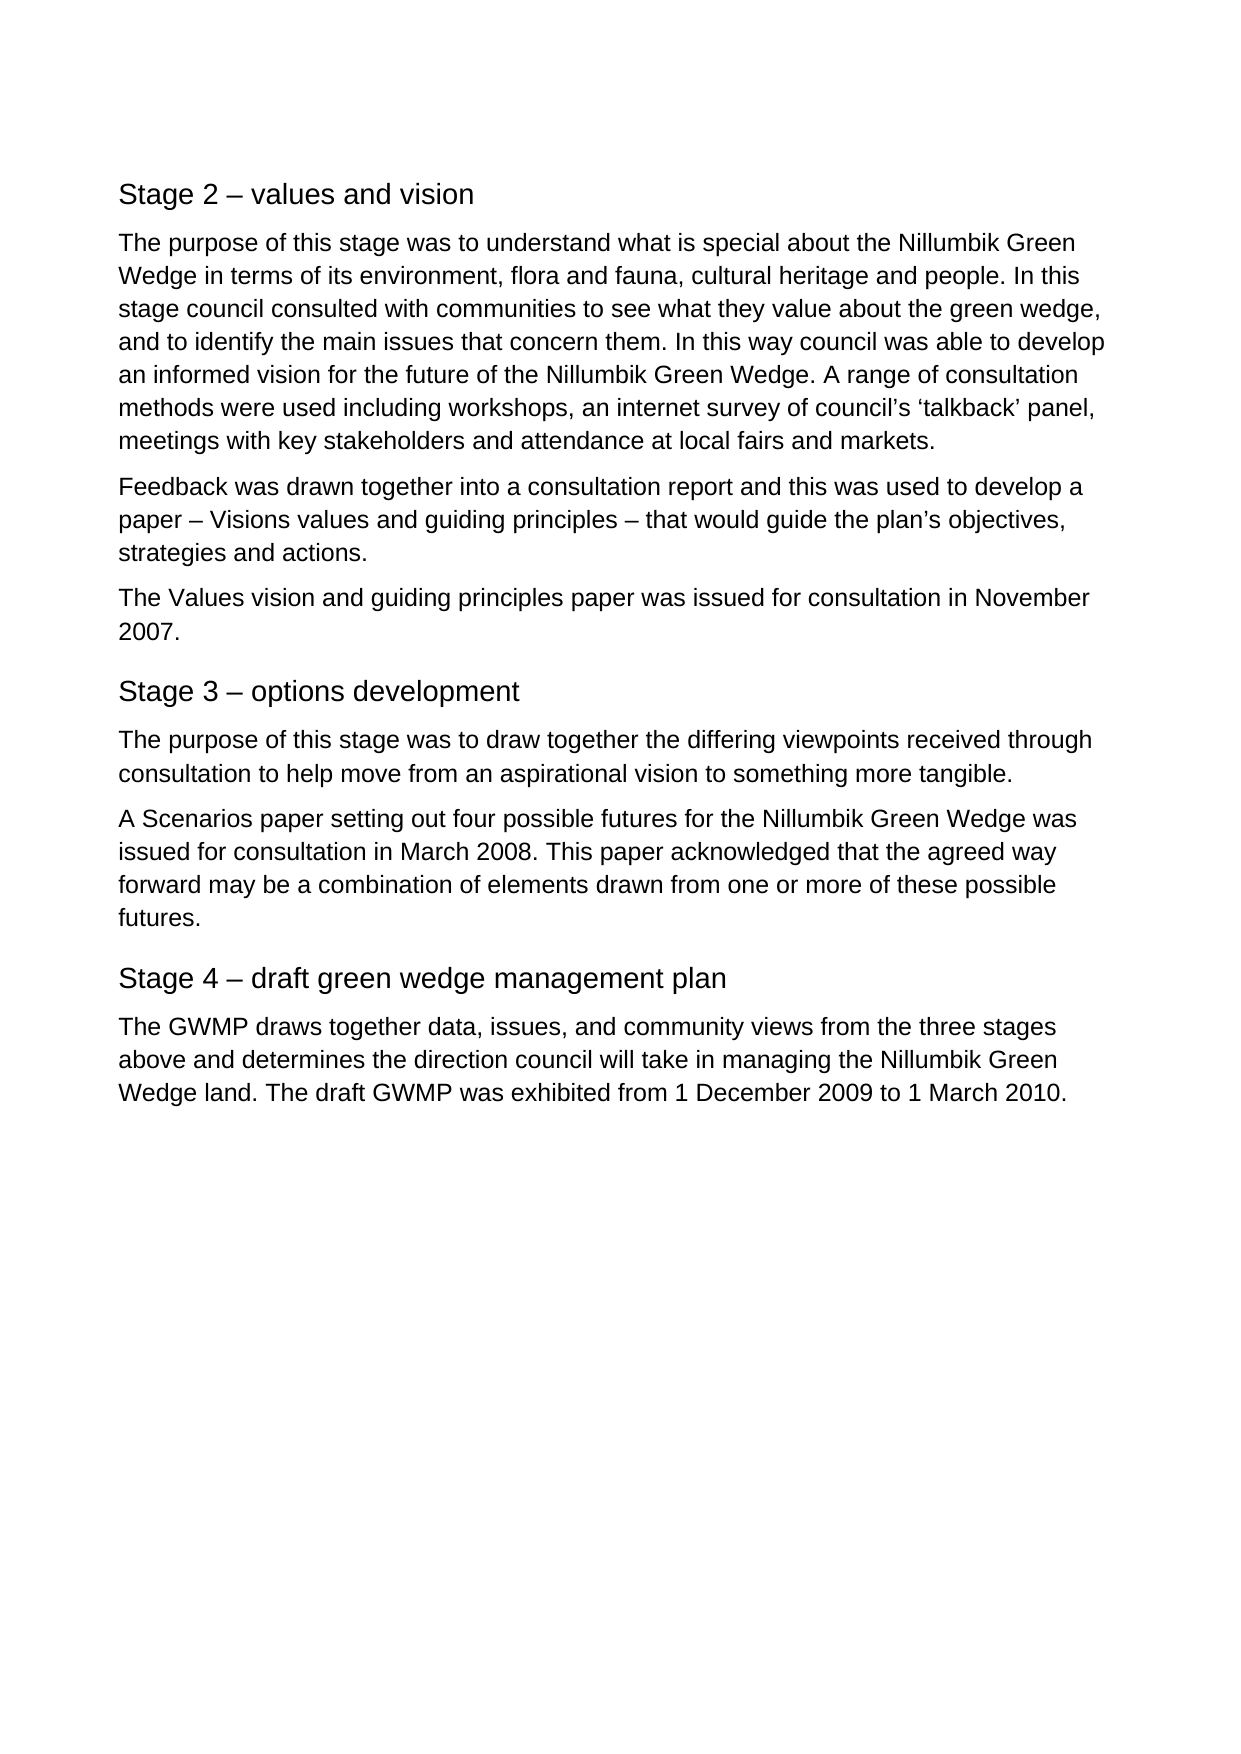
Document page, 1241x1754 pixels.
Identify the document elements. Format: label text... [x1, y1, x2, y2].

text The GWMP draws together data, issues, and community views from the three stages above and determines the direction council will take in managing the Nillumbik Green Wedge land. The draft GWMP was exhibited from 1 December 2009 to 1 March 2010. [118, 1012, 1122, 1107]
text The purpose of this stage was to understand what is special about the Nillumbik Green Wedge in terms of its environment, flora and fauna, cultural heritage and people. In this stage council consulted with communities to see what they value about the green wedge, and to identify the main issues that concern them. In this way council was able to develop an informed vision for the future of the Nillumbik Green Wedge. A range of consultation methods were used including workshops, an internet survey of council’s ‘talkback’ panel, meetings with key stakeholders and attendance at local fairs and markets. [118, 228, 1122, 455]
subtitle Stage 2 – values and vision [118, 177, 1122, 211]
text Feedback was drawn together into a consultation report and this was used to develop a paper – Visions values and guiding principles – that would guide the plan’s objectives, strategies and actions. [118, 472, 1122, 567]
text A Scenarios paper setting out four possible futures for the Nillumbik Green Wedge was issued for consultation in March 2008. This paper acknowledged that the agreed way forward may be a combination of elements drawn from one or more of these possible futures. [118, 804, 1122, 932]
subtitle Stage 4 – draft green wedge management plan [118, 961, 1122, 995]
subtitle Stage 3 – options development [118, 674, 1122, 708]
text The purpose of this stage was to draw together the differing viewpoints received through consultation to help move from an aspirational vision to something more tangible. [118, 726, 1122, 787]
text The Values vision and guiding principles paper was issued for consultation in November 2007. [118, 583, 1122, 645]
